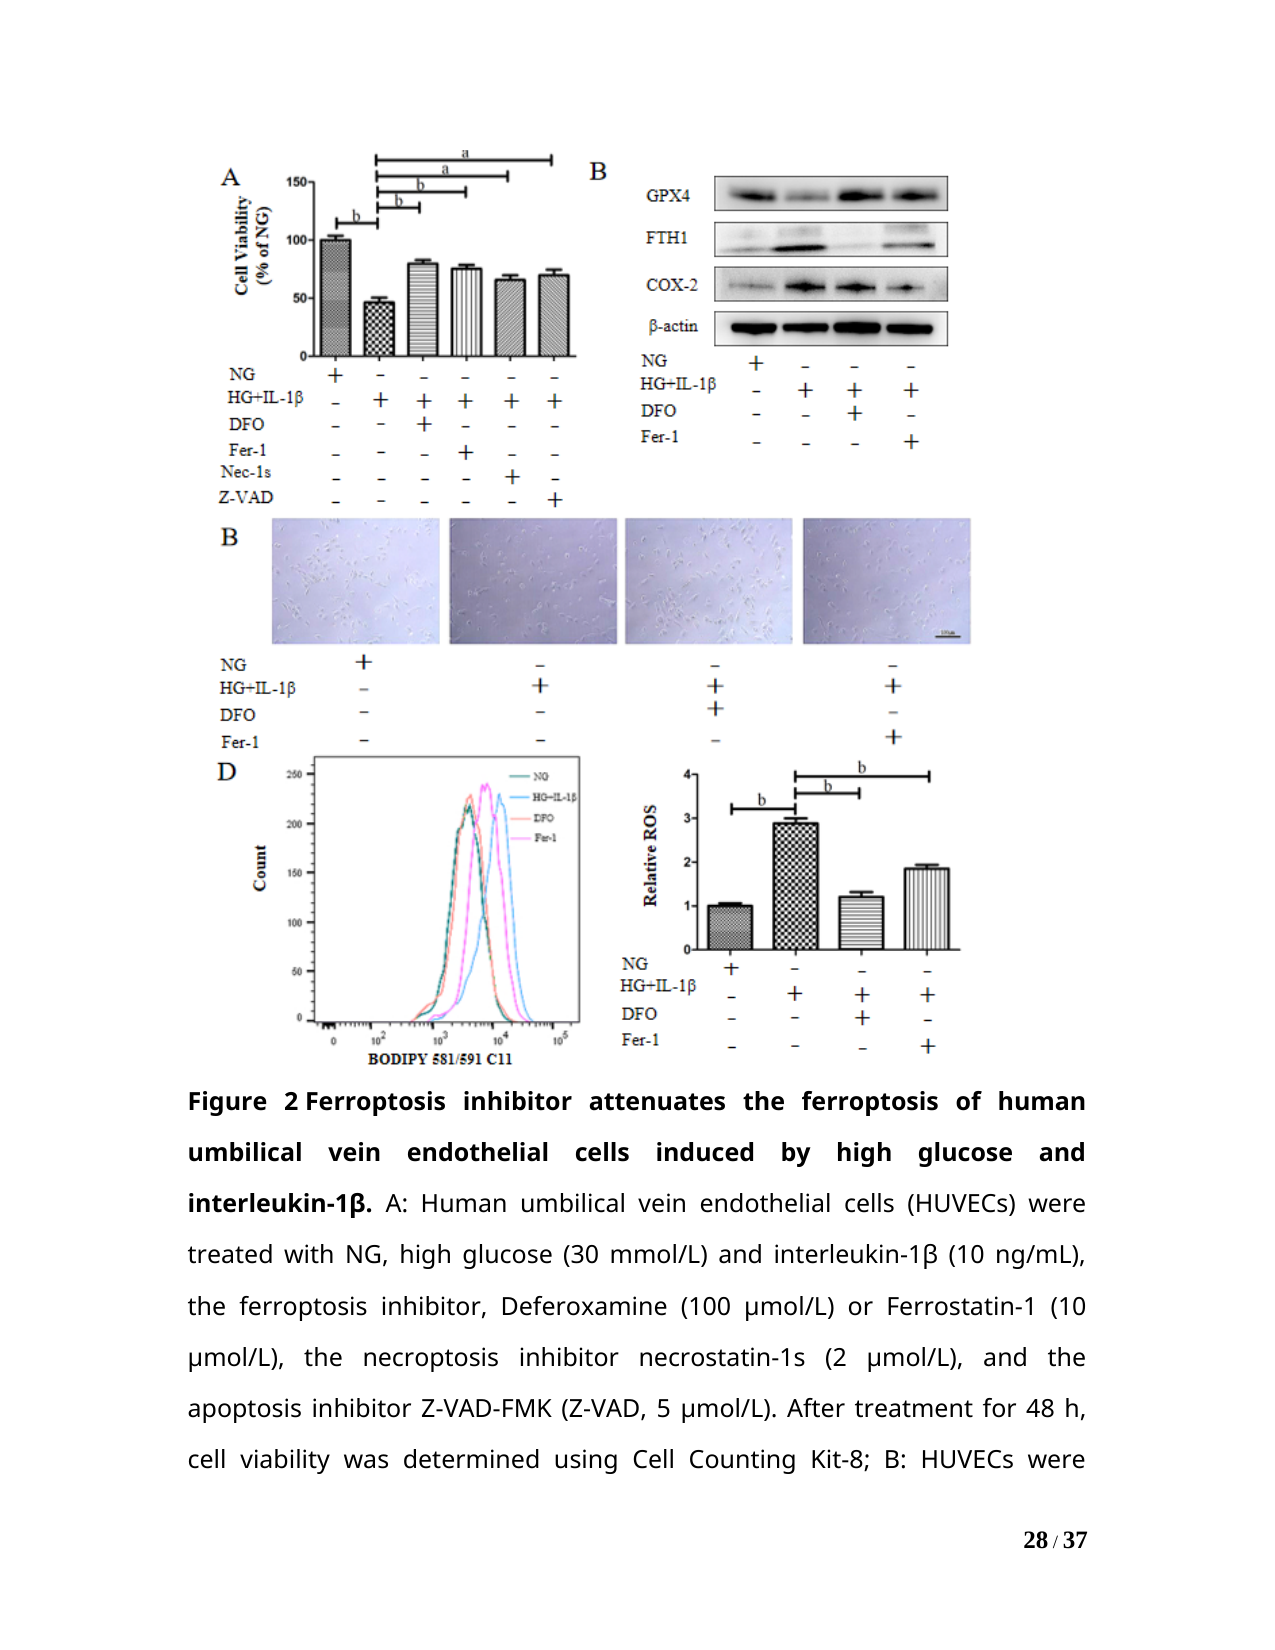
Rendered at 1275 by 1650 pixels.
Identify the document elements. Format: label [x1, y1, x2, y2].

text [187, 1084, 1087, 1475]
picture [187, 150, 1047, 1070]
